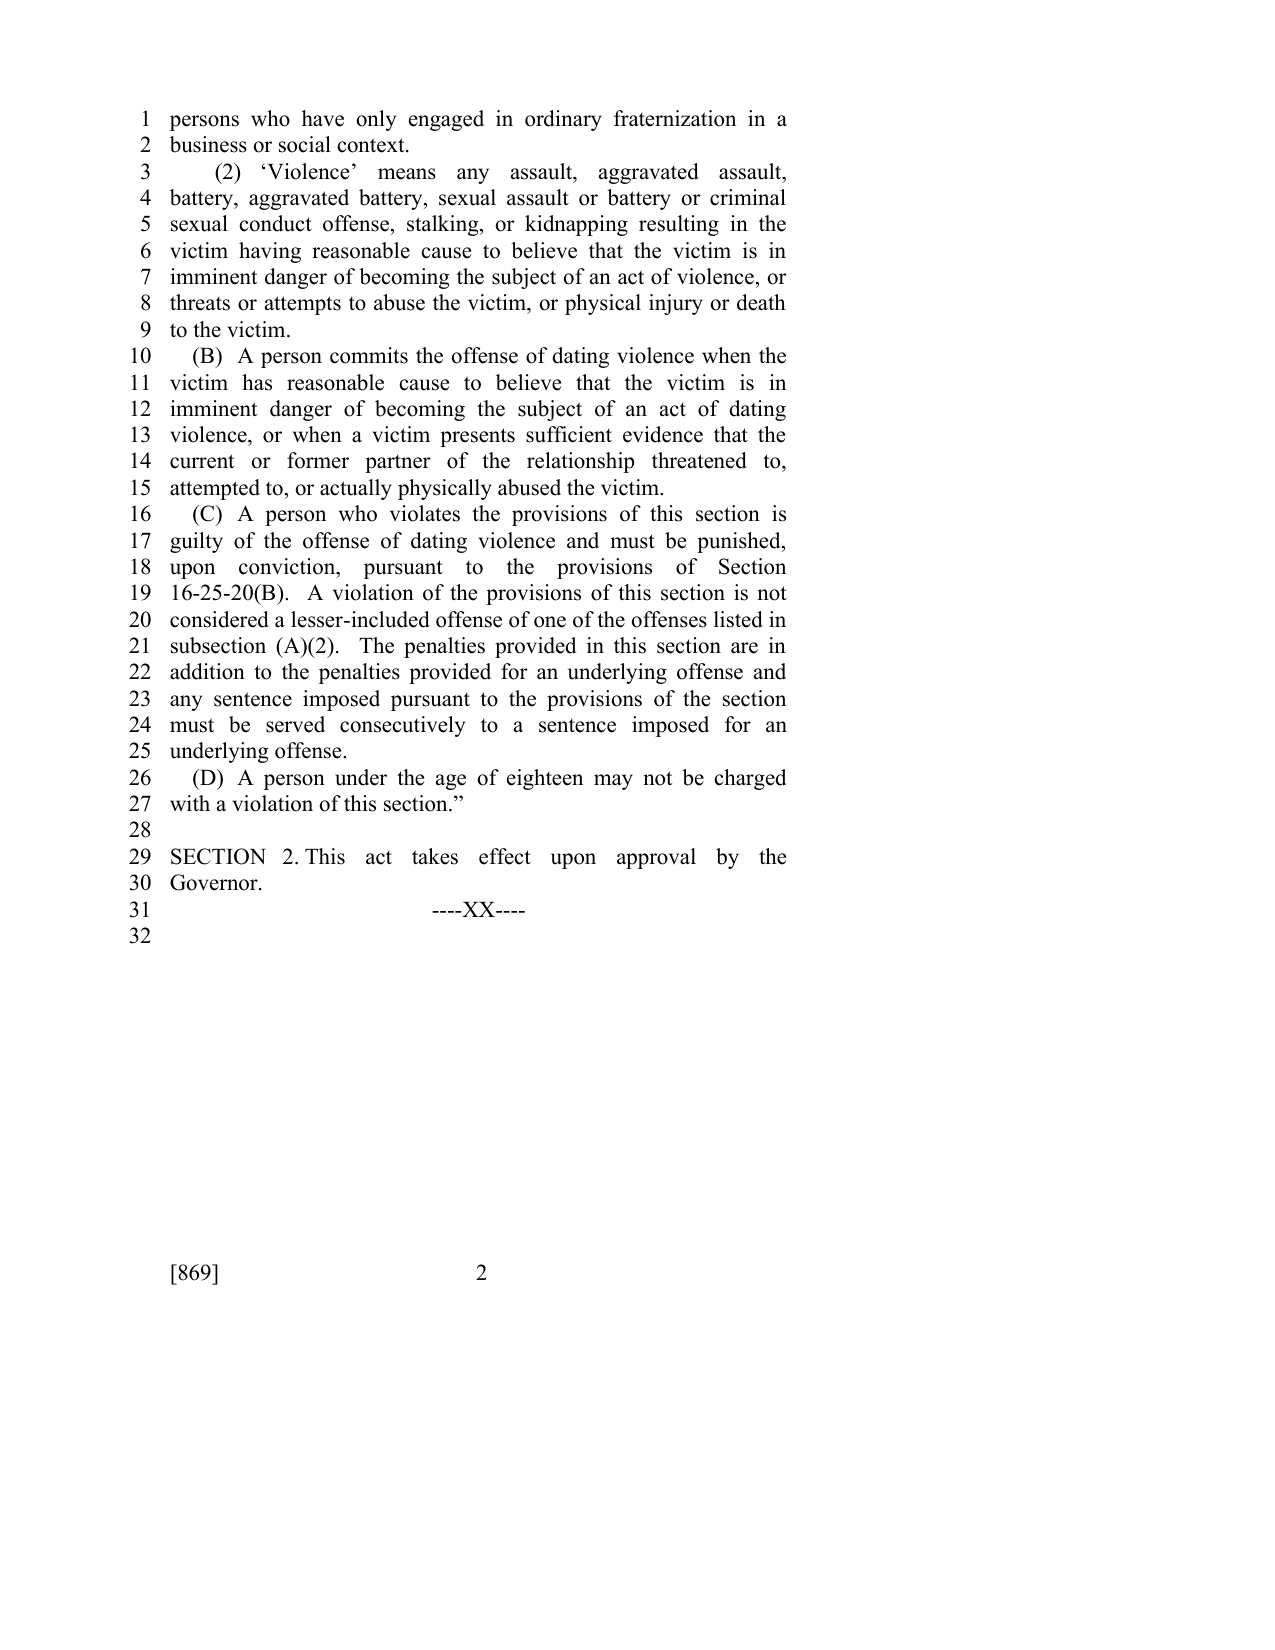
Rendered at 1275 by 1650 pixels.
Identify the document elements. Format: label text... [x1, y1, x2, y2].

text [169, 105, 787, 158]
text ----XX---- [169, 896, 787, 922]
text (C) A person who violates the provisions of this section is guilty of the offense of dating violence and must be punished, upon conviction, pursuant to the provisions of Section 16-25-20(B). A violation of the provisions of this section is not considered a lesser-included offense of one of the offenses listed in subsection (A)(2). The penalties provided in this section are in addition to the penalties provided for an underlying offense and any sentence imposed pursuant to the provisions of the section must be served consecutively to a sentence imposed for an underlying offense. [169, 500, 787, 764]
text SECTION 2. This act takes effect upon approval by the Governor. [169, 843, 787, 896]
text (D) A person under the age of eighteen may not be charged with a violation of this section.” [169, 764, 787, 817]
text (2) ‘Violence’ means any assault, aggravated assault, battery, aggravated battery, sexual assault or battery or criminal sexual conduct offense, stalking, or kidnapping resulting in the victim having reasonable cause to believe that the victim is in imminent danger of becoming the subject of an act of violence, or threats or attempts to abuse the victim, or physical injury or death to the victim. [169, 158, 787, 342]
text (B) A person commits the offense of dating violence when the victim has reasonable cause to believe that the victim is in imminent danger of becoming the subject of an act of dating violence, or when a victim presents sufficient evidence that the current or former partner of the relationship threatened to, attempted to, or actually physically abused the victim. [169, 342, 787, 500]
